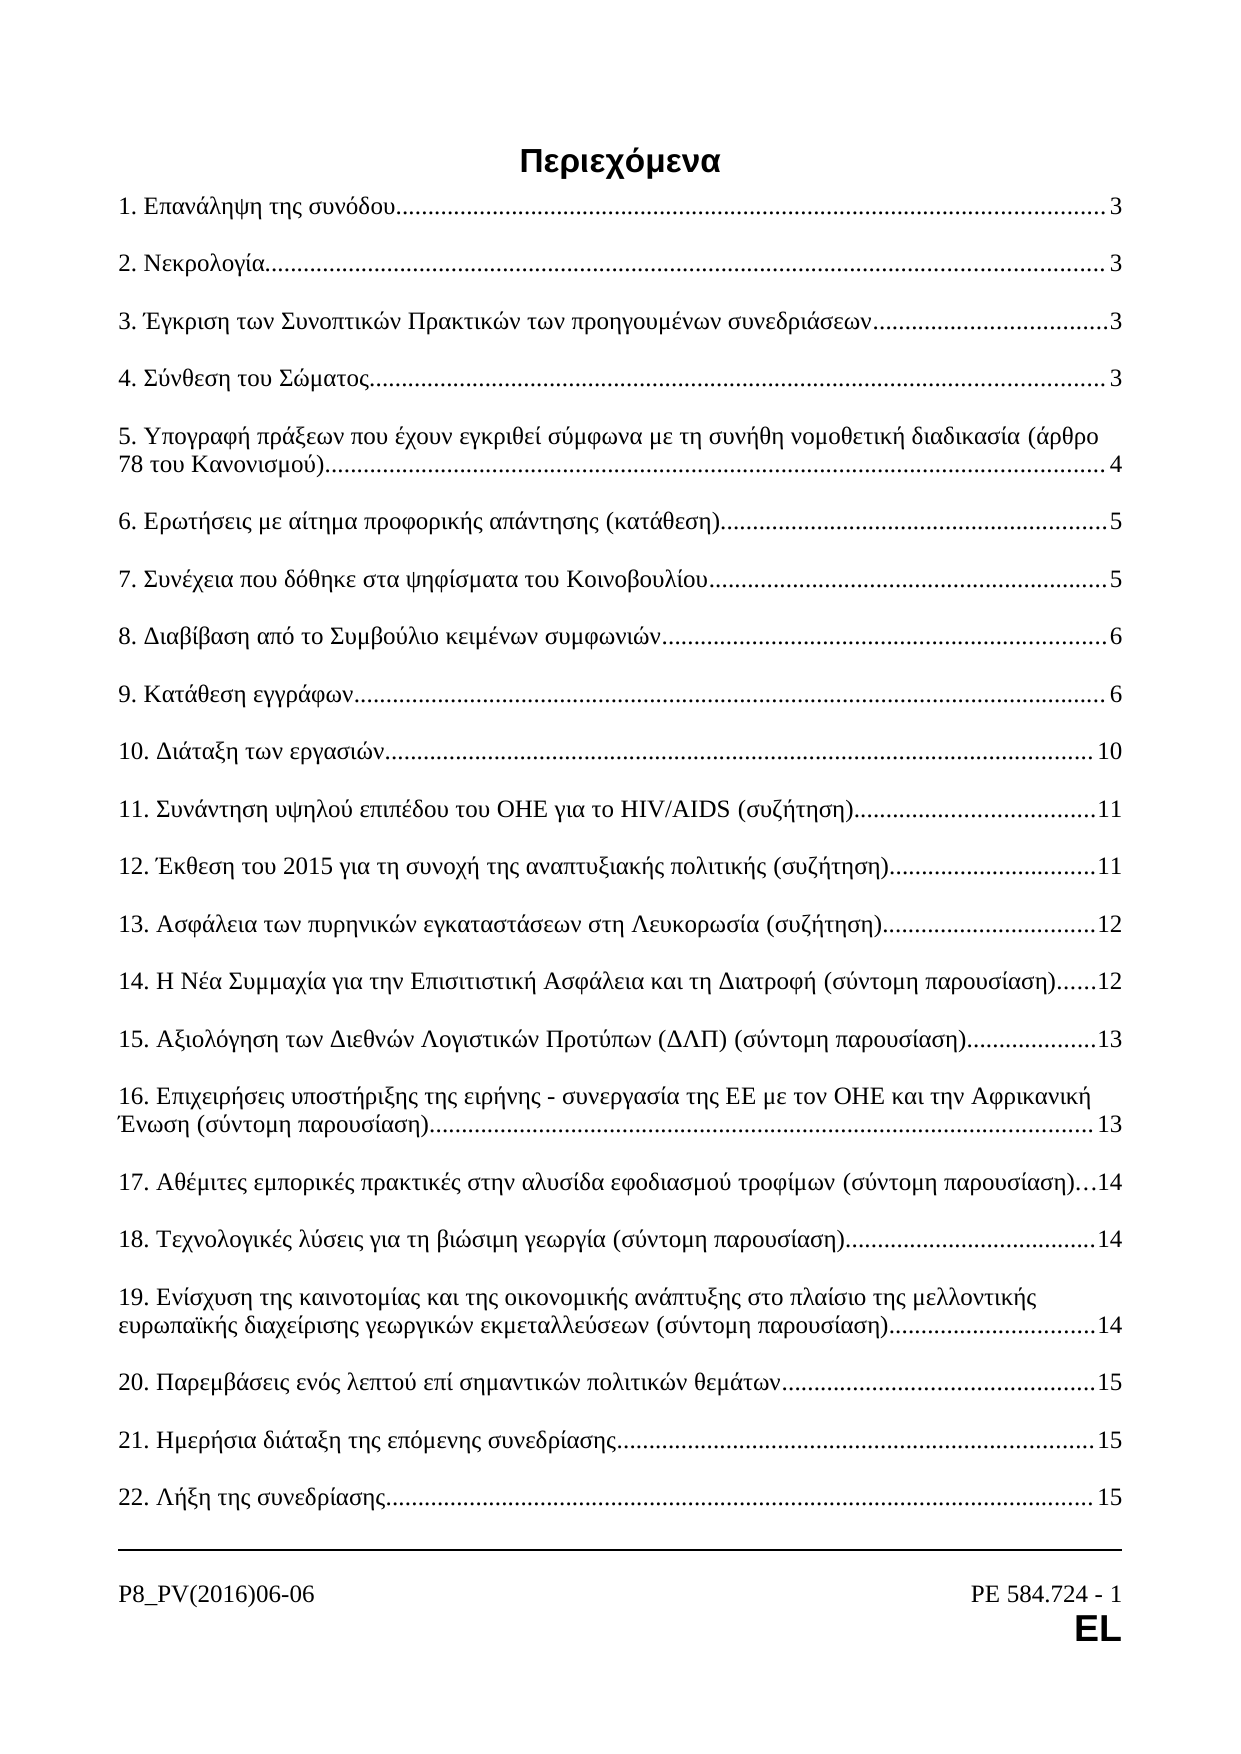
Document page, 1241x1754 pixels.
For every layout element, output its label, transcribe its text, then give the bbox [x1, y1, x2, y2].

text 12. Έκθεση του 2015 για τη συνοχή της αναπτυξιακής πολιτικής (συζήτηση) 11 [118, 852, 1122, 880]
text 10. Διάταξη των εργασιών 10 [118, 737, 1122, 765]
text 2. Νεκρολογία 3 [118, 249, 1122, 277]
text 9. Κατάθεση εγγράφων 6 [118, 679, 1122, 708]
text 21. Ημερήσια διάταξη της επόμενης συνεδρίασης 15 [118, 1426, 1122, 1454]
text 4. Σύνθεση του Σώματος 3 [118, 364, 1122, 392]
text 13. Ασφάλεια των πυρηνικών εγκαταστάσεων στη Λευκορωσία (συζήτηση) 12 [118, 909, 1122, 938]
text 5. Υπογραφή πράξεων που έχουν εγκριθεί σύμφωνα με τη συνήθη νομοθετική διαδικασία (άρθρο 78 του Κανονισμού) 4 [118, 422, 1122, 478]
text 1. Επανάληψη της συνόδου 3 [118, 192, 1122, 219]
text 7. Συνέχεια που δόθηκε στα ψηφίσματα του Κοινοβουλίου 5 [118, 564, 1122, 593]
text 17. Αθέμιτες εμπορικές πρακτικές στην αλυσίδα εφοδιασμού τροφίμων (σύντομη παρουσίαση) 14 [118, 1168, 1122, 1196]
text 11. Συνάντηση υψηλού επιπέδου του ΟΗΕ για το HIV/AIDS (συζήτηση) 11 [118, 794, 1122, 823]
text 15. Αξιολόγηση των Διεθνών Λογιστικών Προτύπων (ΔΛΠ) (σύντομη παρουσίαση) 13 [118, 1024, 1122, 1053]
text 3. Έγκριση των Συνοπτικών Πρακτικών των προηγουμένων συνεδριάσεων 3 [118, 307, 1122, 334]
text 8. Διαβίβαση από το Συμβούλιο κειμένων συμφωνιών 6 [118, 622, 1122, 650]
text 19. Ενίσχυση της καινοτομίας και της οικονομικής ανάπτυξης στο πλαίσιο της μελλοντικής ευρωπαϊκής διαχείρισης γεωργικών εκμεταλλεύσεων (σύντομη παρουσίαση) 14 [118, 1283, 1122, 1339]
text 18. Τεχνολογικές λύσεις για τη βιώσιμη γεωργία (σύντομη παρουσίαση) 14 [118, 1225, 1122, 1253]
subtitle Περιεχόμενα [118, 142, 1122, 179]
text 20. Παρεμβάσεις ενός λεπτού επί σημαντικών πολιτικών θεμάτων 15 [118, 1368, 1122, 1396]
text 6. Ερωτήσεις με αίτημα προφορικής απάντησης (κατάθεση) 5 [118, 507, 1122, 535]
text 22. Λήξη της συνεδρίασης 15 [118, 1483, 1122, 1511]
text 14. Η Νέα Συμμαχία για την Επισιτιστική Ασφάλεια και τη Διατροφή (σύντομη παρουσίαση) 12 [118, 967, 1122, 995]
text 16. Επιχειρήσεις υποστήριξης της ειρήνης - συνεργασία της ΕΕ με τον ΟΗΕ και την Αφρικανική Ένωση (σύντομη παρουσίαση) 13 [118, 1082, 1122, 1138]
